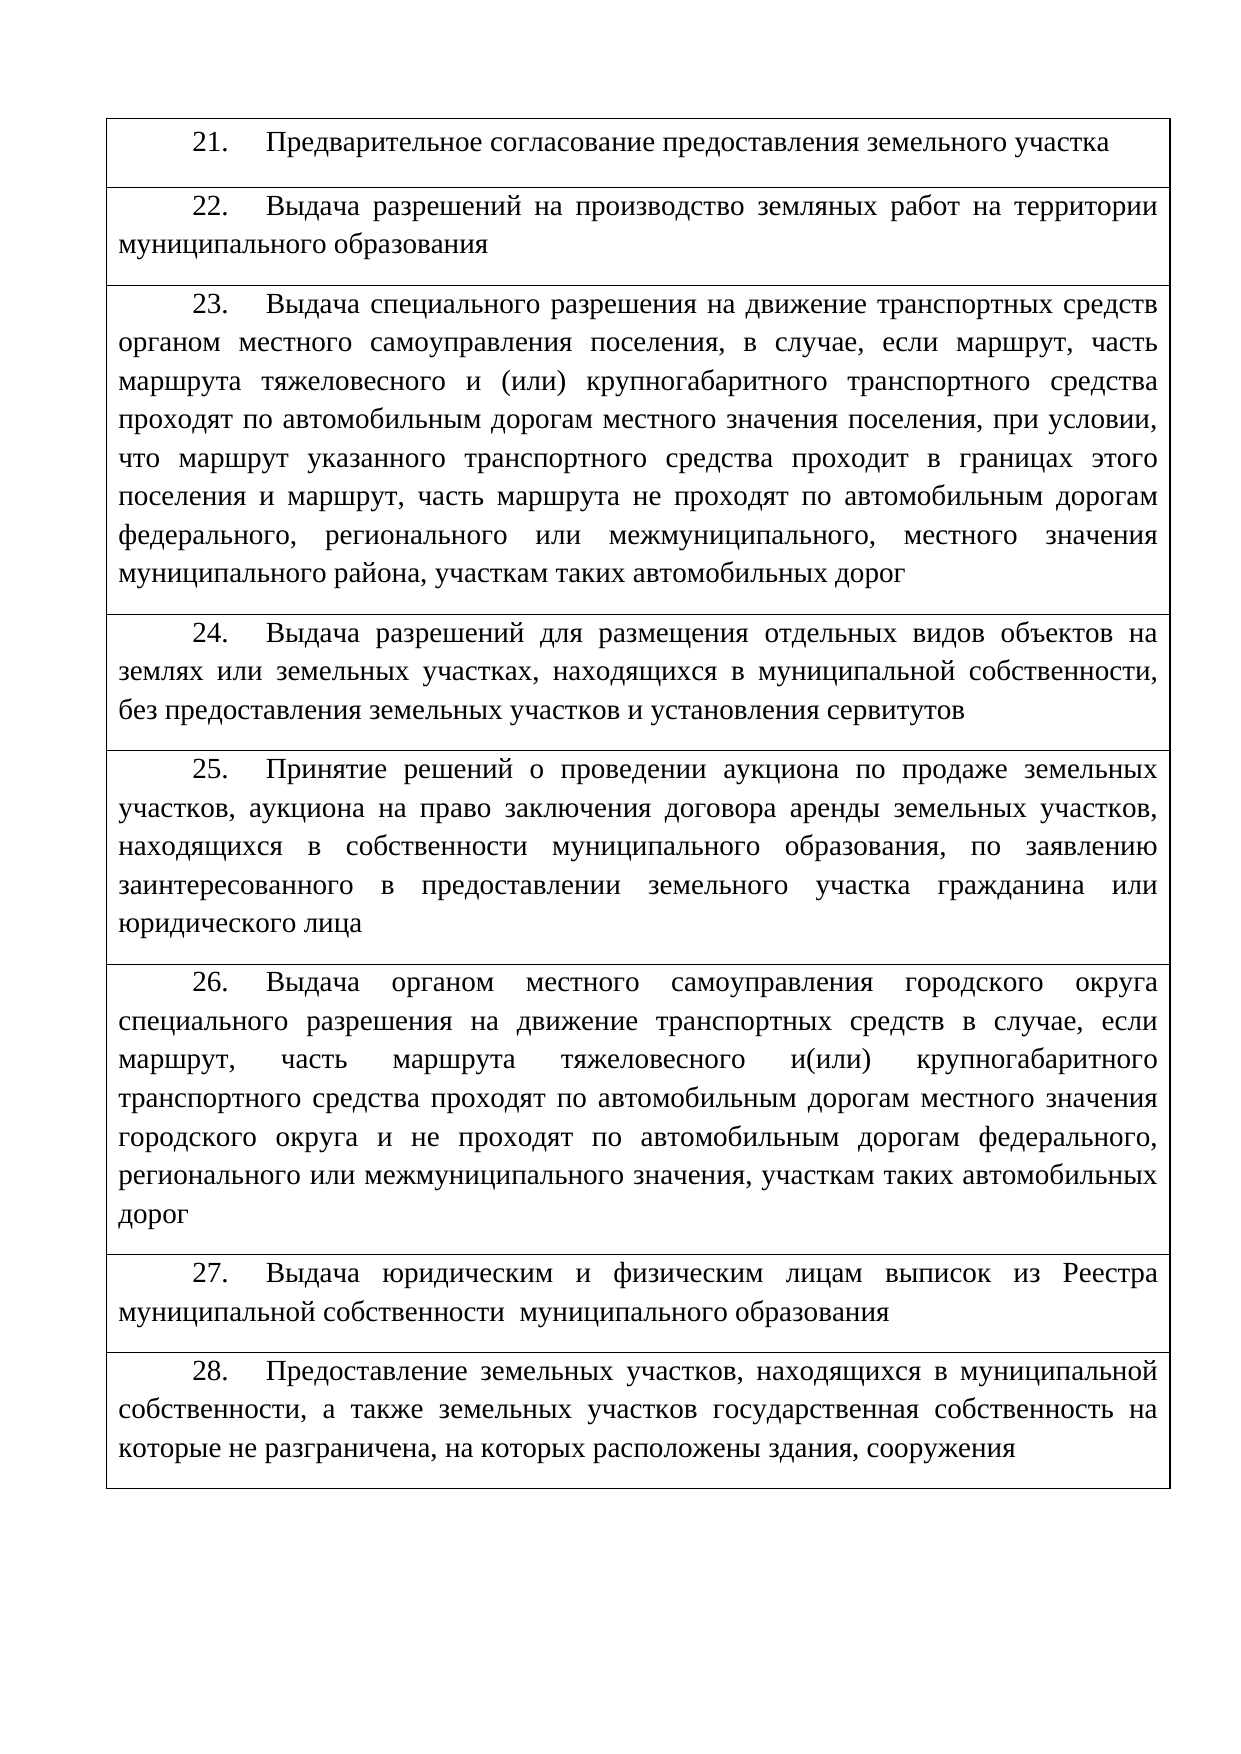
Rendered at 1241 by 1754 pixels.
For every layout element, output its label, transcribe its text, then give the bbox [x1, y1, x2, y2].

table_cell Выдача специального разрешения на движение транспортных средств органом местного самоуправления поселения, в случае, если маршрут, часть маршрута тяжеловесного и (или) крупногабаритного транспортного средства проходят по автомобильным дорогам местного значения поселения, при условии, что маршрут указанного транспортного средства проходит в границах этого поселения и маршрут, часть маршрута не проходят по автомобильным дорогам федерального, регионального или межмуниципального, местного значения муниципального района, участкам таких автомобильных дорог [107, 286, 1169, 614]
table_cell Выдача юридическим и физическим лицам выписок из Реестра муниципальной собственности муниципального образования [107, 1255, 1169, 1352]
table_cell Выдача разрешений на производство земляных работ на территории муниципального образования [107, 188, 1169, 285]
table_cell Принятие решений о проведении аукциона по продаже земельных участков, аукциона на право заключения договора аренды земельных участков, находящихся в собственности муниципального образования, по заявлению заинтересованного в предоставлении земельного участка гражданина или юридического лица [107, 751, 1169, 963]
table_cell Предоставление земельных участков, находящихся в муниципальной собственности, а также земельных участков государственная собственность на которые не разграничена, на которых расположены здания, сооружения [107, 1353, 1169, 1488]
table_cell Выдача органом местного самоуправления городского округа специального разрешения на движение транспортных средств в случае, если маршрут, часть маршрута тяжеловесного и(или) крупногабаритного транспортного средства проходят по автомобильным дорогам местного значения городского округа и не проходят по автомобильным дорогам федерального, регионального или межмуниципального значения, участкам таких автомобильных дорог [107, 965, 1169, 1254]
table_cell Выдача разрешений для размещения отдельных видов объектов на землях или земельных участках, находящихся в муниципальной собственности, без предоставления земельных участков и установления сервитутов [107, 615, 1169, 750]
table_cell Предварительное согласование предоставления земельного участка [107, 119, 1169, 187]
